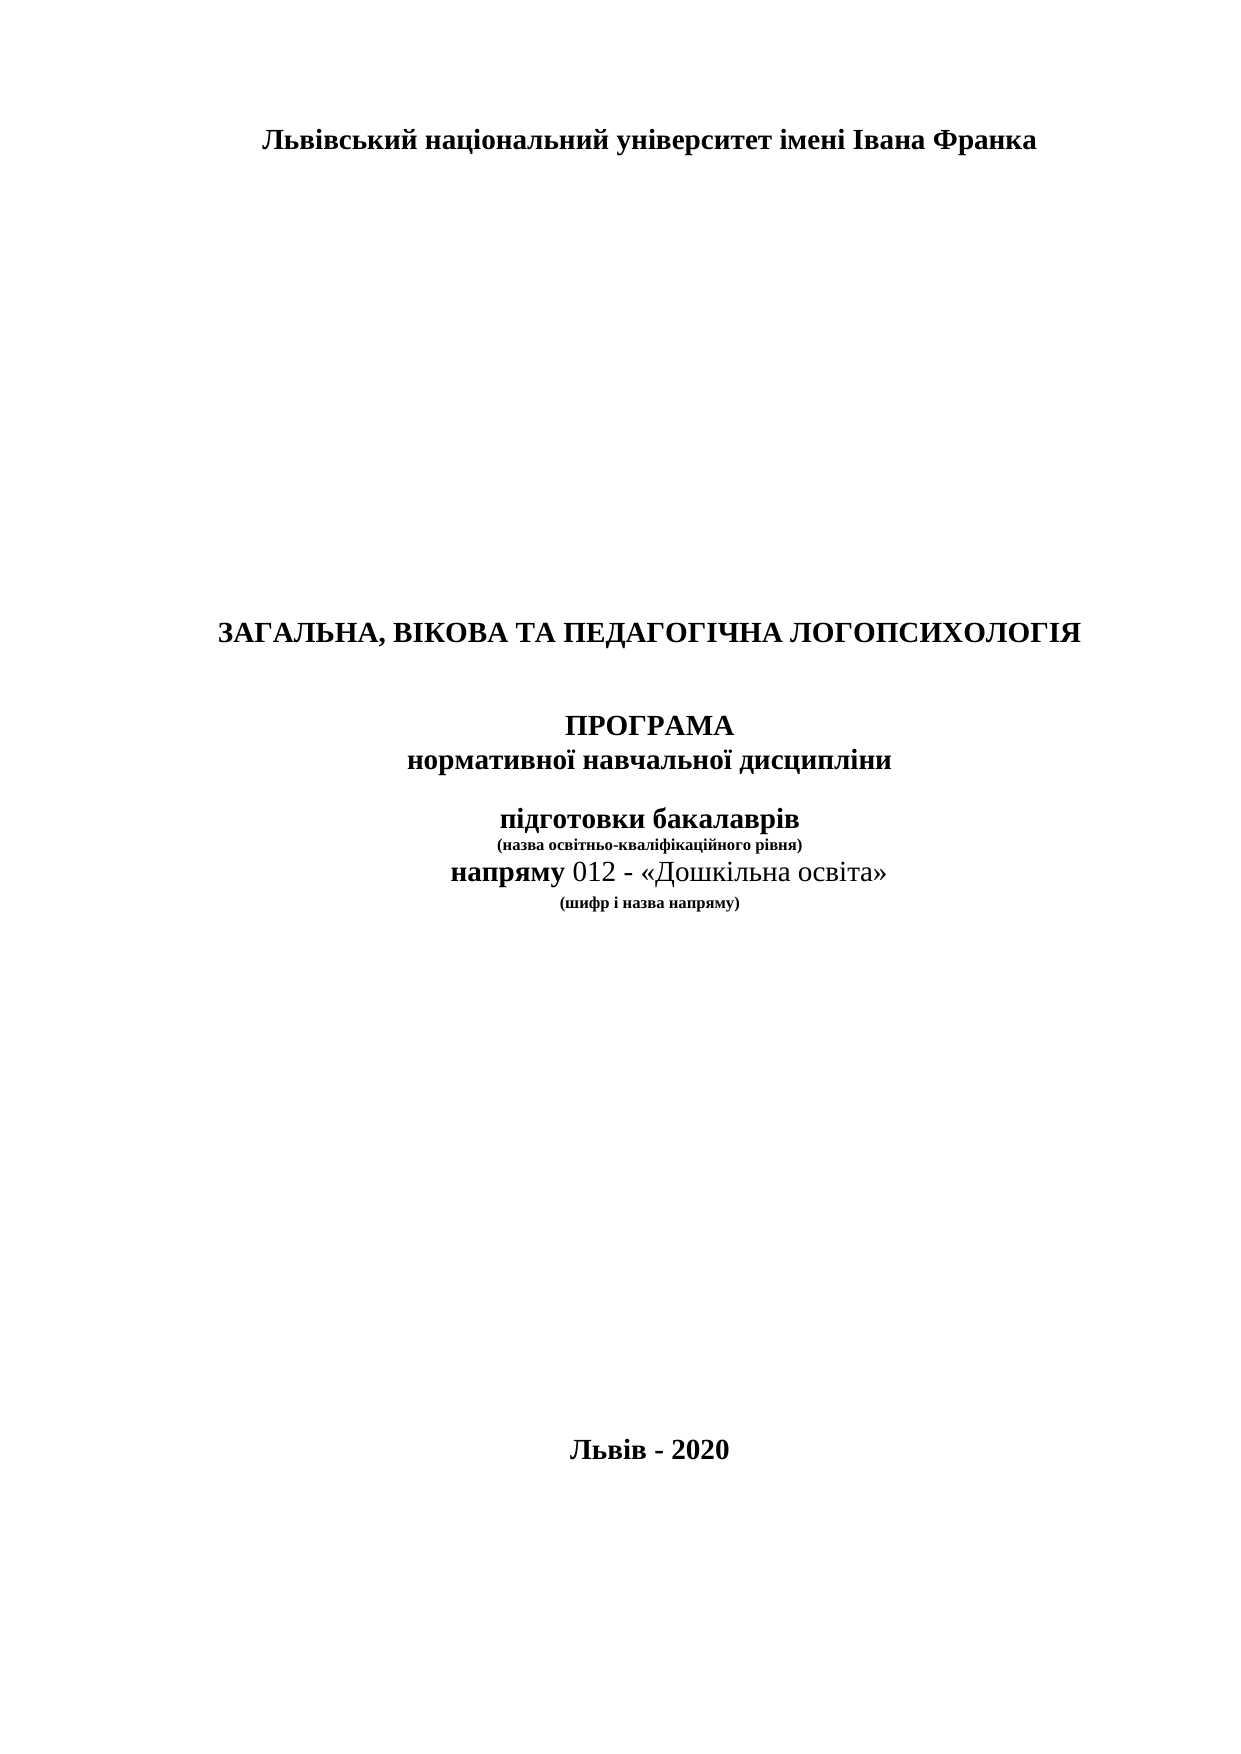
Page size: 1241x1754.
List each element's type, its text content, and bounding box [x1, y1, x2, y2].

text нормативної навчальної дисципліни [148, 742, 1152, 776]
text підготовки бакалаврів [148, 801, 1152, 835]
subtitle Програма [148, 708, 1152, 742]
text Львів - 2020 [148, 1432, 1152, 1466]
text ЗАГАЛЬНА, ВІКОВА ТА ПЕДАГОГІЧНА ЛОГОПСИХОЛОГІЯ [148, 616, 1152, 649]
text (назва освітньо-кваліфікаційного рівня) [148, 835, 1152, 854]
text напряму 012 - «Дошкільна освіта» [148, 854, 1152, 888]
text Львівський національний університет імені Івана Франка [148, 122, 1152, 156]
text (шифр і назва напряму) [148, 893, 1152, 912]
